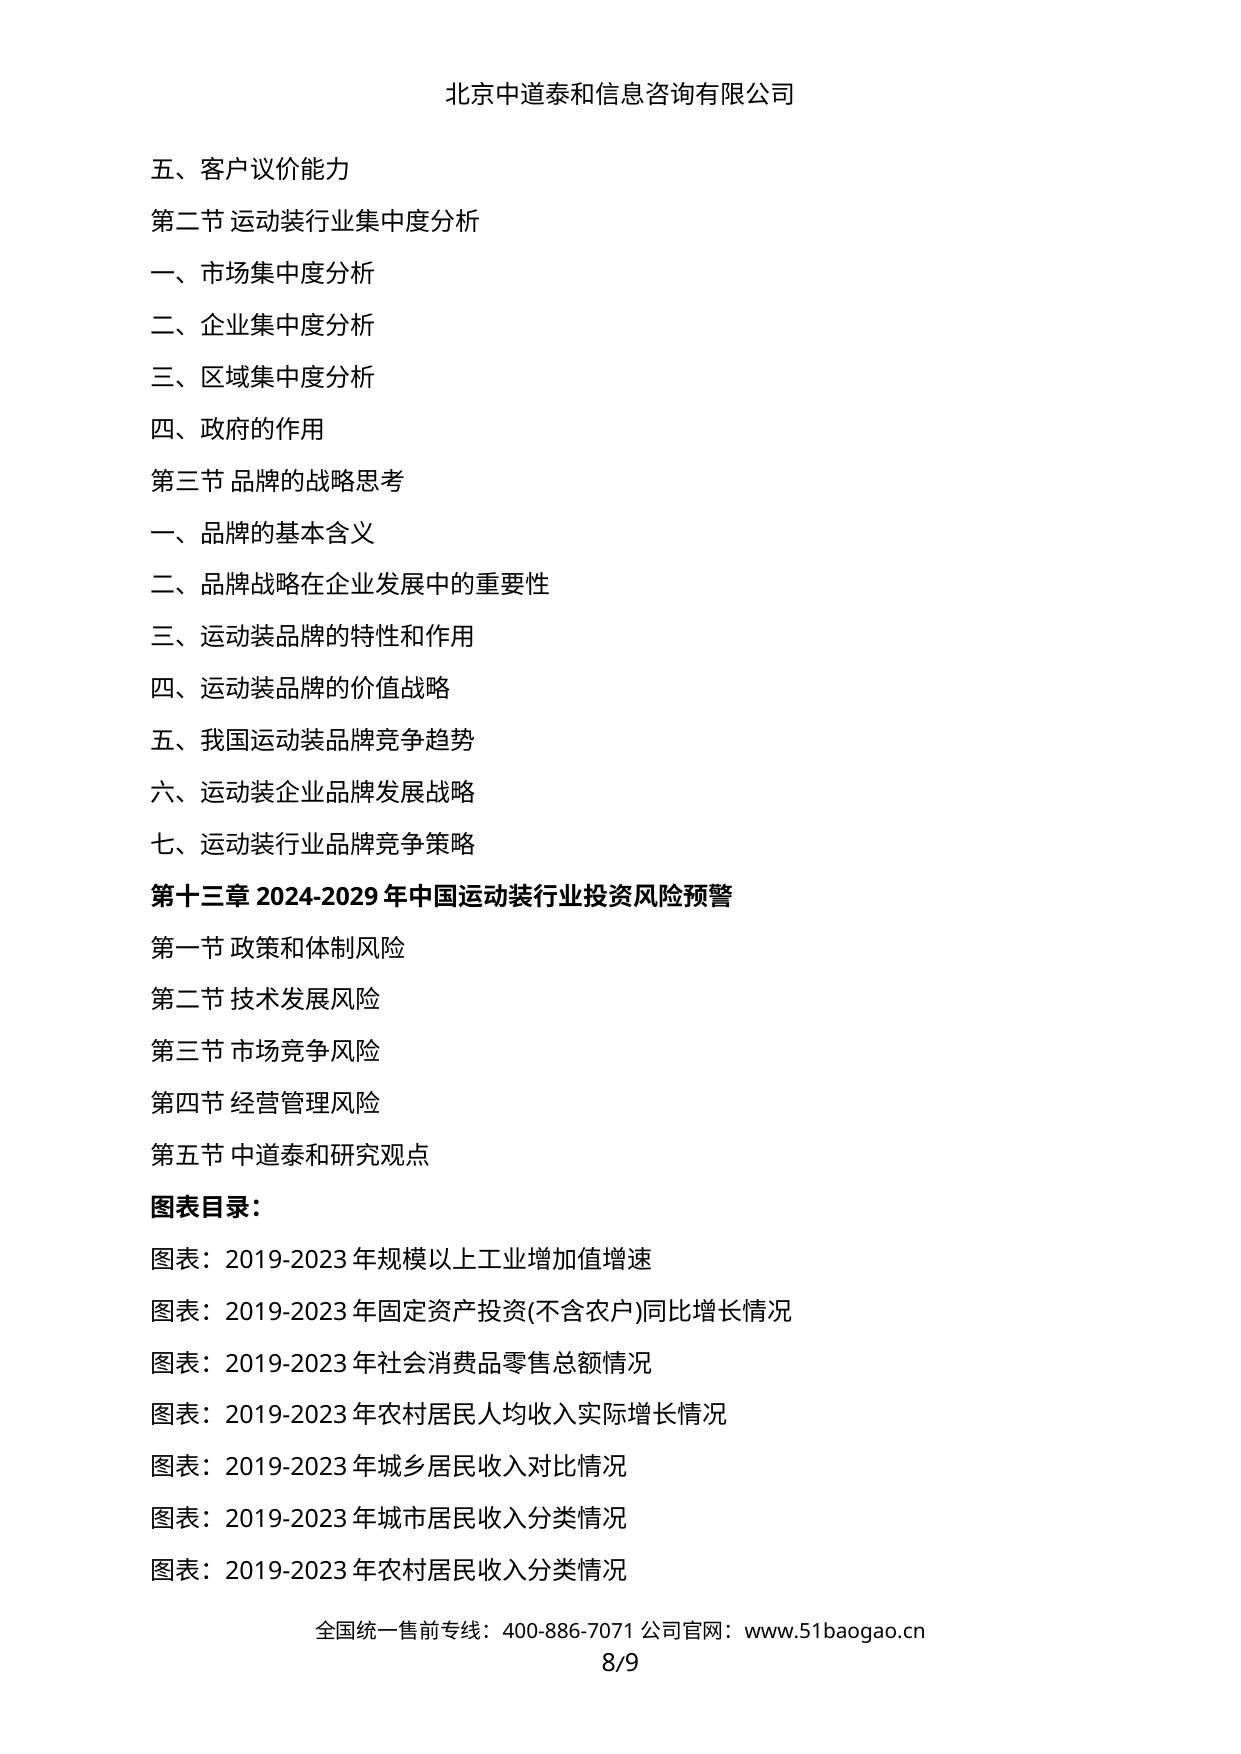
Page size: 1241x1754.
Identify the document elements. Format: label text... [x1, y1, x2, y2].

text 第五节 中道泰和研究观点 [150, 1136, 1090, 1172]
text 三、运动装品牌的特性和作用 [150, 617, 1090, 653]
text 图表：2019-2023年社会消费品零售总额情况 [150, 1343, 1090, 1379]
text 图表：2019-2023年固定资产投资(不含农户)同比增长情况 [150, 1291, 1090, 1327]
text 图表：2019-2023年农村居民人均收入实际增长情况 [150, 1395, 1090, 1431]
text 图表：2019-2023年规模以上工业增加值增速 [150, 1239, 1090, 1276]
text 二、企业集中度分析 [150, 306, 1090, 342]
text 七、运动装行业品牌竞争策略 [150, 824, 1090, 861]
text 四、政府的作用 [150, 409, 1090, 446]
text 第二节 技术发展风险 [150, 980, 1090, 1016]
text 图表目录： [150, 1187, 1090, 1224]
text 图表：2019-2023年城乡居民收入对比情况 [150, 1447, 1090, 1483]
text 第四节 经营管理风险 [150, 1084, 1090, 1120]
text 第三节 品牌的战略思考 [150, 461, 1090, 497]
text 三、区域集中度分析 [150, 357, 1090, 394]
text 五、我国运动装品牌竞争趋势 [150, 721, 1090, 757]
text 第二节 运动装行业集中度分析 [150, 202, 1090, 238]
text 第十三章 2024-2029年中国运动装行业投资风险预警 [150, 876, 1090, 912]
text 一、品牌的基本含义 [150, 513, 1090, 549]
text 六、运动装企业品牌发展战略 [150, 772, 1090, 809]
text 第三节 市场竞争风险 [150, 1032, 1090, 1068]
text 图表：2019-2023年城市居民收入分类情况 [150, 1499, 1090, 1535]
text 一、市场集中度分析 [150, 254, 1090, 290]
text 四、运动装品牌的价值战略 [150, 669, 1090, 705]
text 第一节 政策和体制风险 [150, 928, 1090, 964]
text 二、品牌战略在企业发展中的重要性 [150, 565, 1090, 601]
text 五、客户议价能力 [150, 150, 1090, 186]
text 图表：2019-2023年农村居民收入分类情况 [150, 1551, 1090, 1587]
